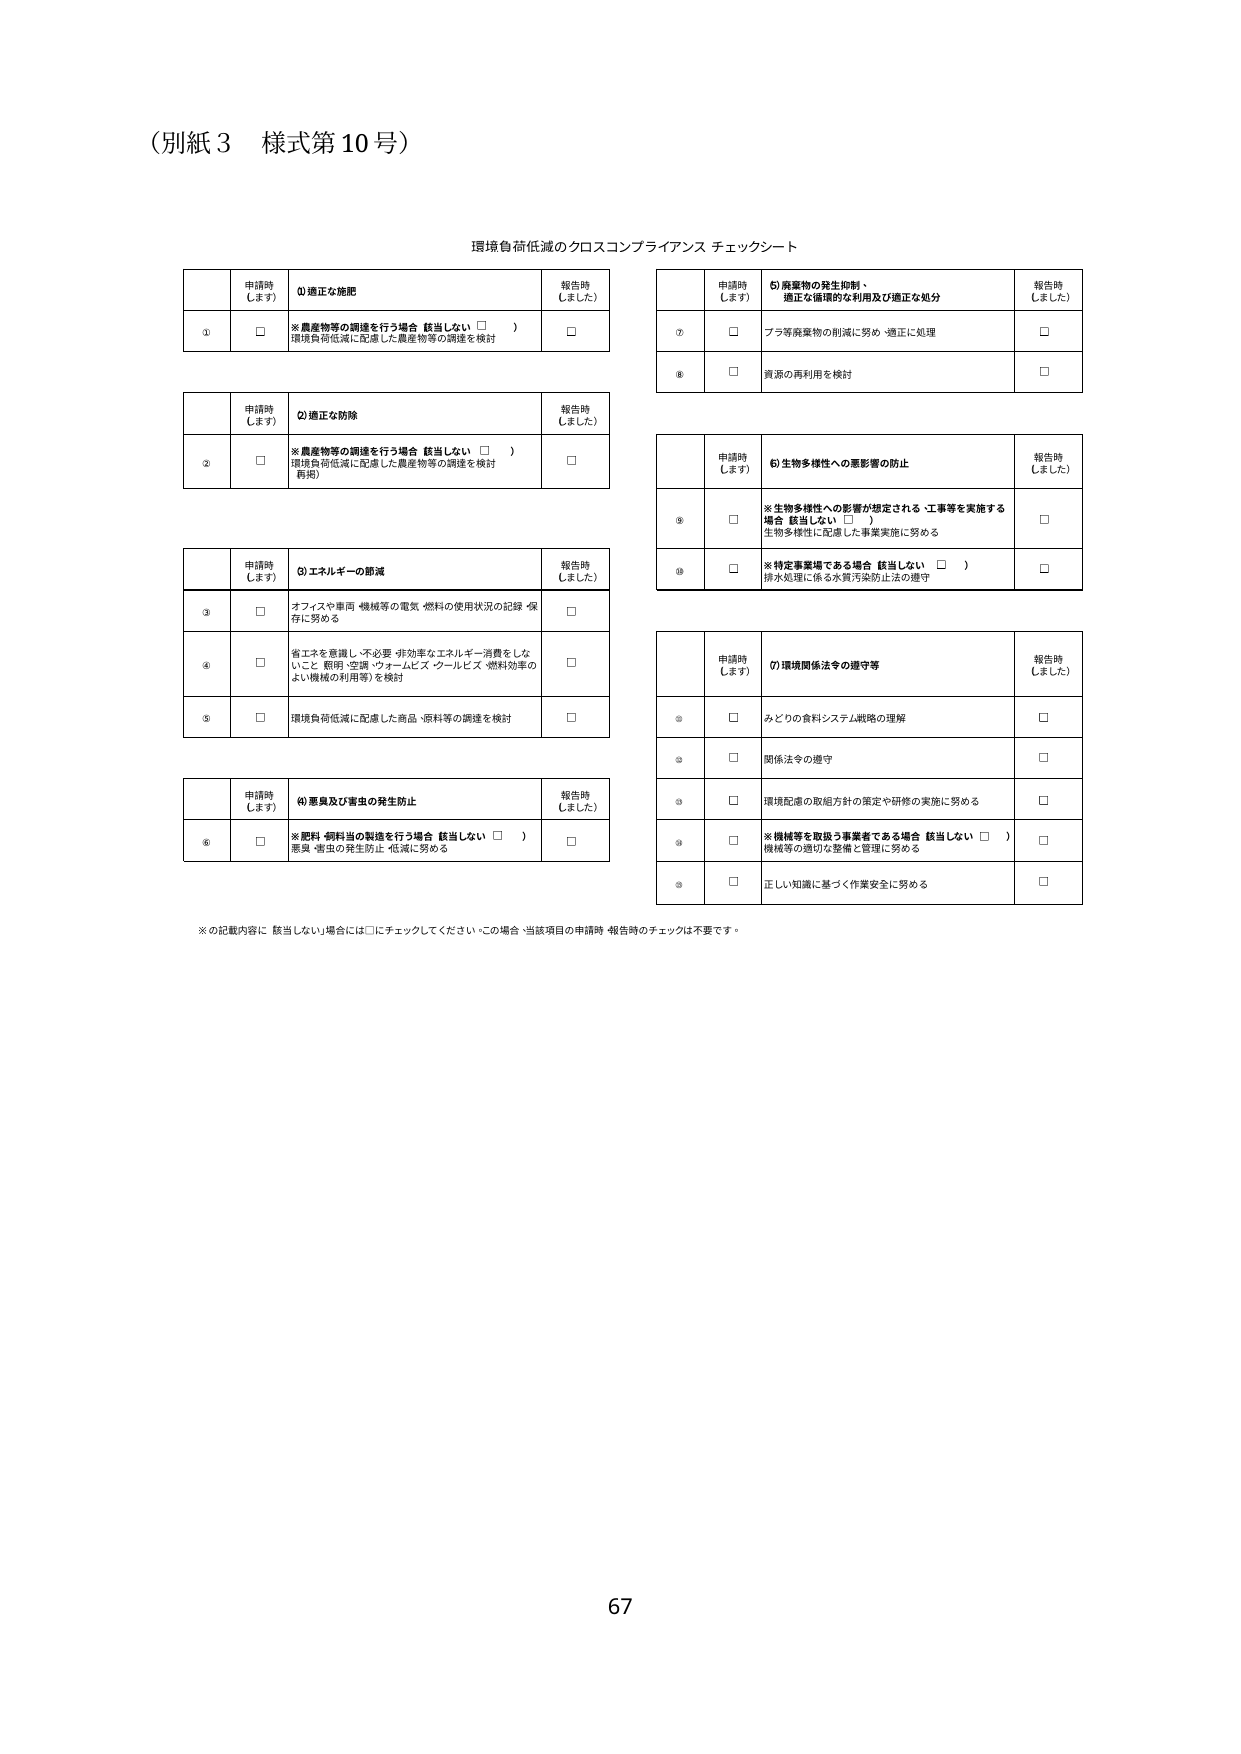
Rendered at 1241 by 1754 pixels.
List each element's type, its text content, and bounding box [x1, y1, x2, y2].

text （別紙３ 様式第10号） [136, 123, 1104, 161]
